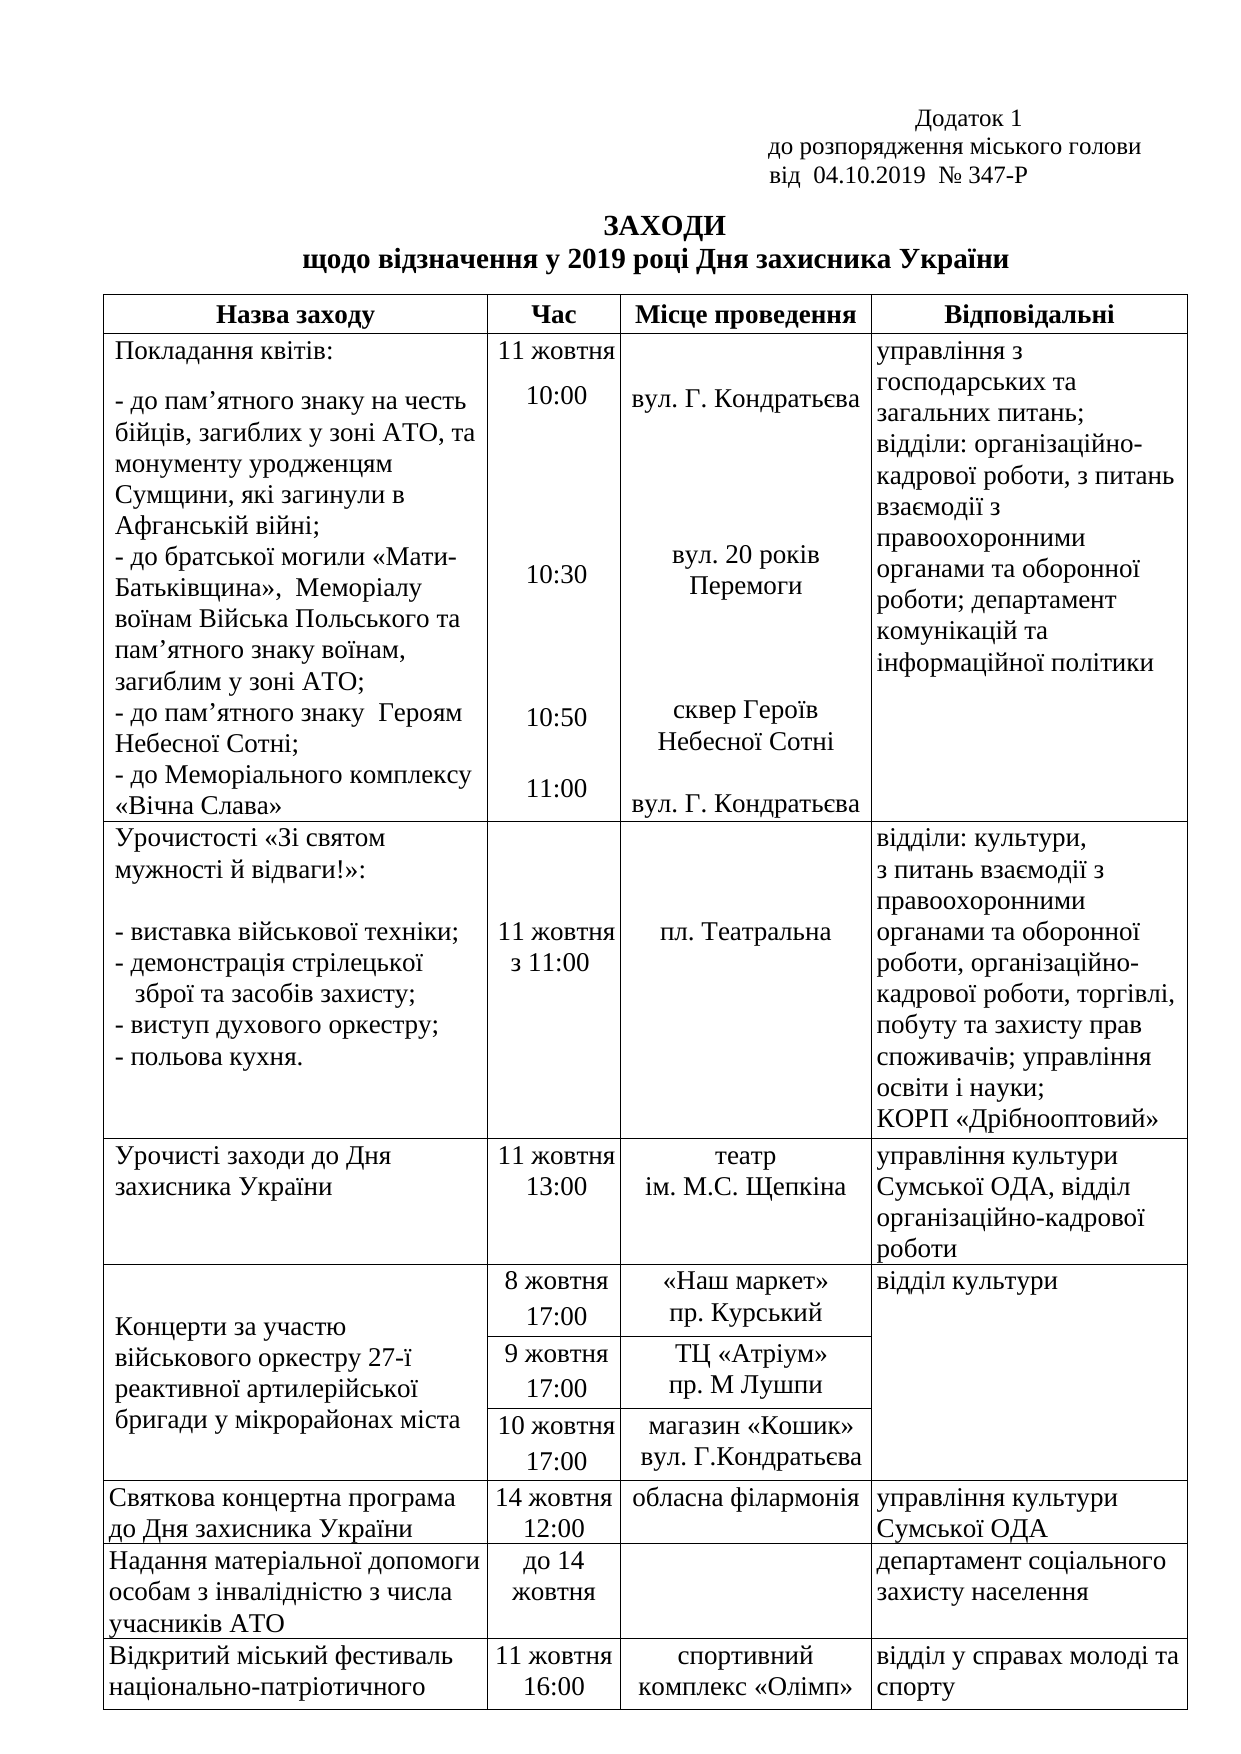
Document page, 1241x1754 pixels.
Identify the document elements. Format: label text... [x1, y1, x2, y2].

table_cell Урочисті заходи до Дня захисника України [104, 1139, 487, 1263]
table_cell 10 жовтня 17:00 [488, 1409, 620, 1480]
table_cell управління з господарських та загальних питань; відділи: організаційно-кадрової роботи, з питань взаємодії з правоохоронними органами та оборонної роботи; департамент комунікацій та інформаційної політики [872, 334, 1187, 821]
table_cell 11 жовтня 16:00 [488, 1639, 620, 1708]
table_cell управління культури Сумської ОДА [872, 1481, 1187, 1543]
table_cell Святкова концертна програма до Дня захисника України [104, 1481, 487, 1543]
table_cell «Наш маркет» пр. Курський [621, 1265, 871, 1336]
table_cell Покладання квітів: - до пам’ятного знаку на честь бійців, загиблих у зоні АТО, та монументу уродженцям Сумщини, які загинули в Афганській війні; - до братської могили «Мати-Батьківщина», Меморіалу воїнам Війська Польського та пам’ятного знаку воїнам, загиблим у зоні АТО; - до пам’ятного знаку Героям Небесної Сотні; - до Меморіального комплексу «Вічна Слава» [104, 334, 487, 821]
table_cell відділи: культури, з питань взаємодії з правоохоронними органами та оборонної роботи, організаційно-кадрової роботи, торгівлі, побуту та захисту прав споживачів; управління освіти і науки; КОРП «Дрібнооптовий» [872, 822, 1187, 1138]
table_cell Надання матеріальної допомоги особам з інвалідністю з числа учасників АТО [104, 1544, 487, 1638]
table_cell пл. Театральна [621, 822, 871, 1138]
table_cell театр ім. М.С. Щепкіна [621, 1139, 871, 1263]
table_cell 11 жовтня з 11:00 [488, 822, 620, 1138]
table_cell 11 жовтня 10:00 10:30 10:50 11:00 [488, 334, 620, 821]
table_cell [872, 1639, 1187, 1708]
table_header Назва заходу [104, 295, 487, 333]
text від 04.10.2019 № 347-Р [694, 160, 1152, 189]
table_cell відділ культури [872, 1265, 1187, 1480]
table_header Відповідальні [872, 295, 1187, 333]
table_header Час [488, 295, 620, 333]
table_cell Урочистості «Зі святом мужності й відваги!»: - виставка військової техніки; - демонстрація стрілецької зброї та засобів захисту; - виступ духового оркестру; - польова кухня. [104, 822, 487, 1138]
table_cell департамент соціального захисту населення [872, 1544, 1187, 1638]
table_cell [104, 1639, 487, 1708]
table_cell 8 жовтня 17:00 [488, 1265, 620, 1336]
text щодо відзначення у 2019 році Дня захисника України [177, 242, 1152, 275]
table_cell 11 жовтня 13:00 [488, 1139, 620, 1263]
table_cell ТЦ «Атріум» пр. М Лушпи [621, 1337, 871, 1408]
table_cell Концерти за участю військового оркестру 27-ї реактивної артилерійської бригади у мікрорайонах міста [104, 1265, 487, 1480]
text до розпорядження міського голови [768, 131, 1152, 160]
table_cell магазин «Кошик» вул. Г.Кондратьєва [621, 1409, 871, 1480]
table_header Місце проведення [621, 295, 871, 333]
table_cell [621, 1639, 871, 1708]
table_cell 14 жовтня 12:00 [488, 1481, 620, 1543]
table_cell вул. Г. Кондратьєва вул. 20 років Перемоги сквер Героїв Небесної Сотні вул. Г. Кондратьєва [621, 334, 871, 821]
table_cell управління культури Сумської ОДА, відділ організаційно-кадрової роботи [872, 1139, 1187, 1263]
table_cell 9 жовтня 17:00 [488, 1337, 620, 1408]
table_cell до 14 жовтня [488, 1544, 620, 1638]
table_cell обласна філармонія [621, 1481, 871, 1543]
text ЗАХОДИ [177, 208, 1152, 242]
table_cell [621, 1544, 871, 1638]
text Додаток 1 [886, 103, 1152, 131]
